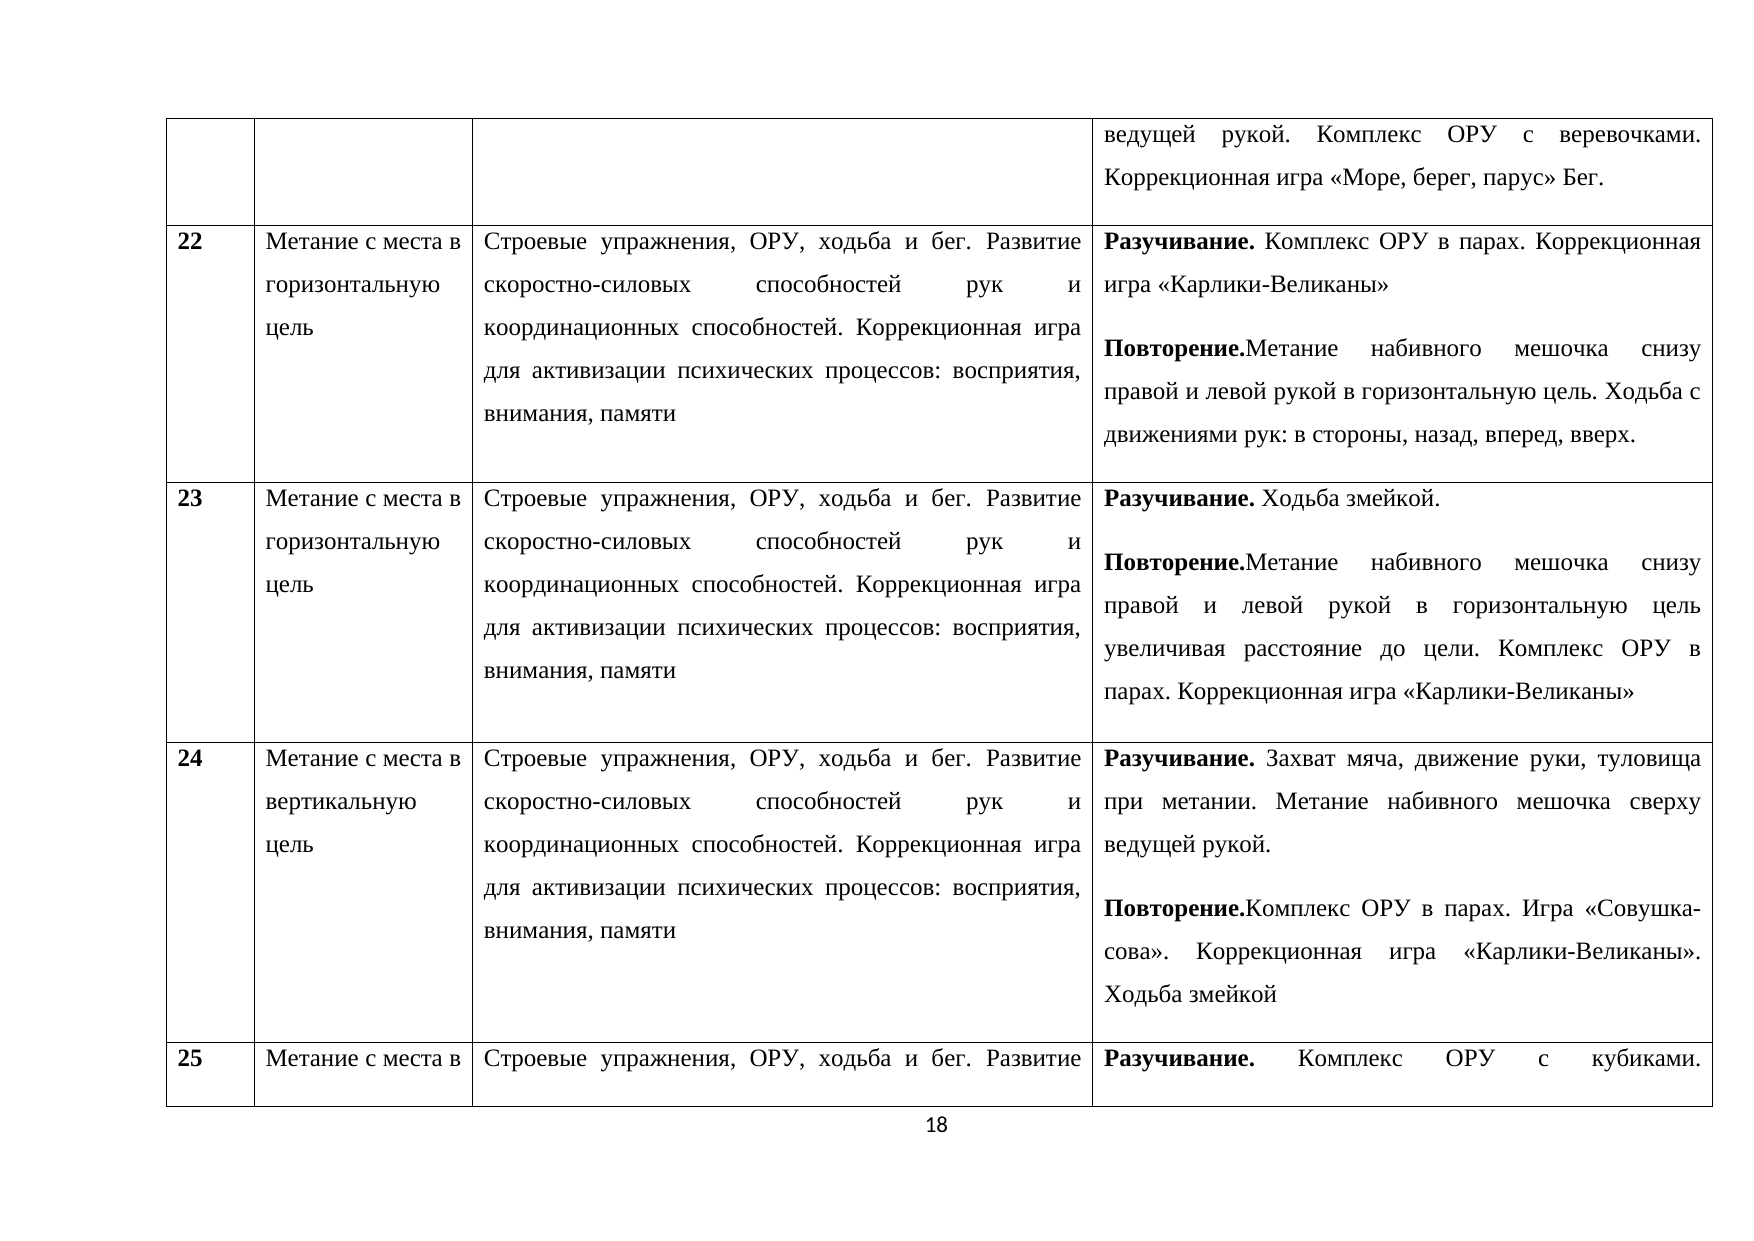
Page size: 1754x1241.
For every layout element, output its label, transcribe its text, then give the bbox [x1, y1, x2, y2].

table_cell Разучивание. Ходьба змейкой. Повторение.Метание набивного мешочка снизу правой и левой рукой в горизонтальную цель увеличивая расстояние до цели. Комплекс ОРУ в парах. Коррекционная игра «Карлики-Великаны» [1093, 483, 1712, 742]
table_cell Метание с места в вертикальную цель [255, 743, 472, 1042]
table_cell Метание с места в горизонтальную цель [255, 226, 472, 482]
table_cell 25 [167, 1043, 254, 1106]
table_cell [1093, 1043, 1712, 1106]
table_cell 22 [167, 226, 254, 482]
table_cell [1093, 119, 1712, 225]
table_cell Метание с места в горизонтальную цель [255, 483, 472, 742]
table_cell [255, 1043, 472, 1106]
table_cell 23 [167, 483, 254, 742]
table_cell Разучивание. Комплекс ОРУ в парах. Коррекционная игра «Карлики-Великаны» Повторение.Метание набивного мешочка снизу правой и левой рукой в горизонтальную цель. Ходьба с движениями рук: в стороны, назад, вперед, вверх. [1093, 226, 1712, 482]
table_cell Разучивание. Захват мяча, движение руки, туловища при метании. Метание набивного мешочка сверху ведущей рукой. Повторение.Комплекс ОРУ в парах. Игра «Совушка-сова». Коррекционная игра «Карлики-Великаны». Ходьба змейкой [1093, 743, 1712, 1042]
table_cell 24 [167, 743, 254, 1042]
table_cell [255, 119, 472, 225]
table_cell 21 [167, 119, 254, 225]
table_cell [473, 119, 1092, 225]
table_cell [473, 1043, 1092, 1106]
